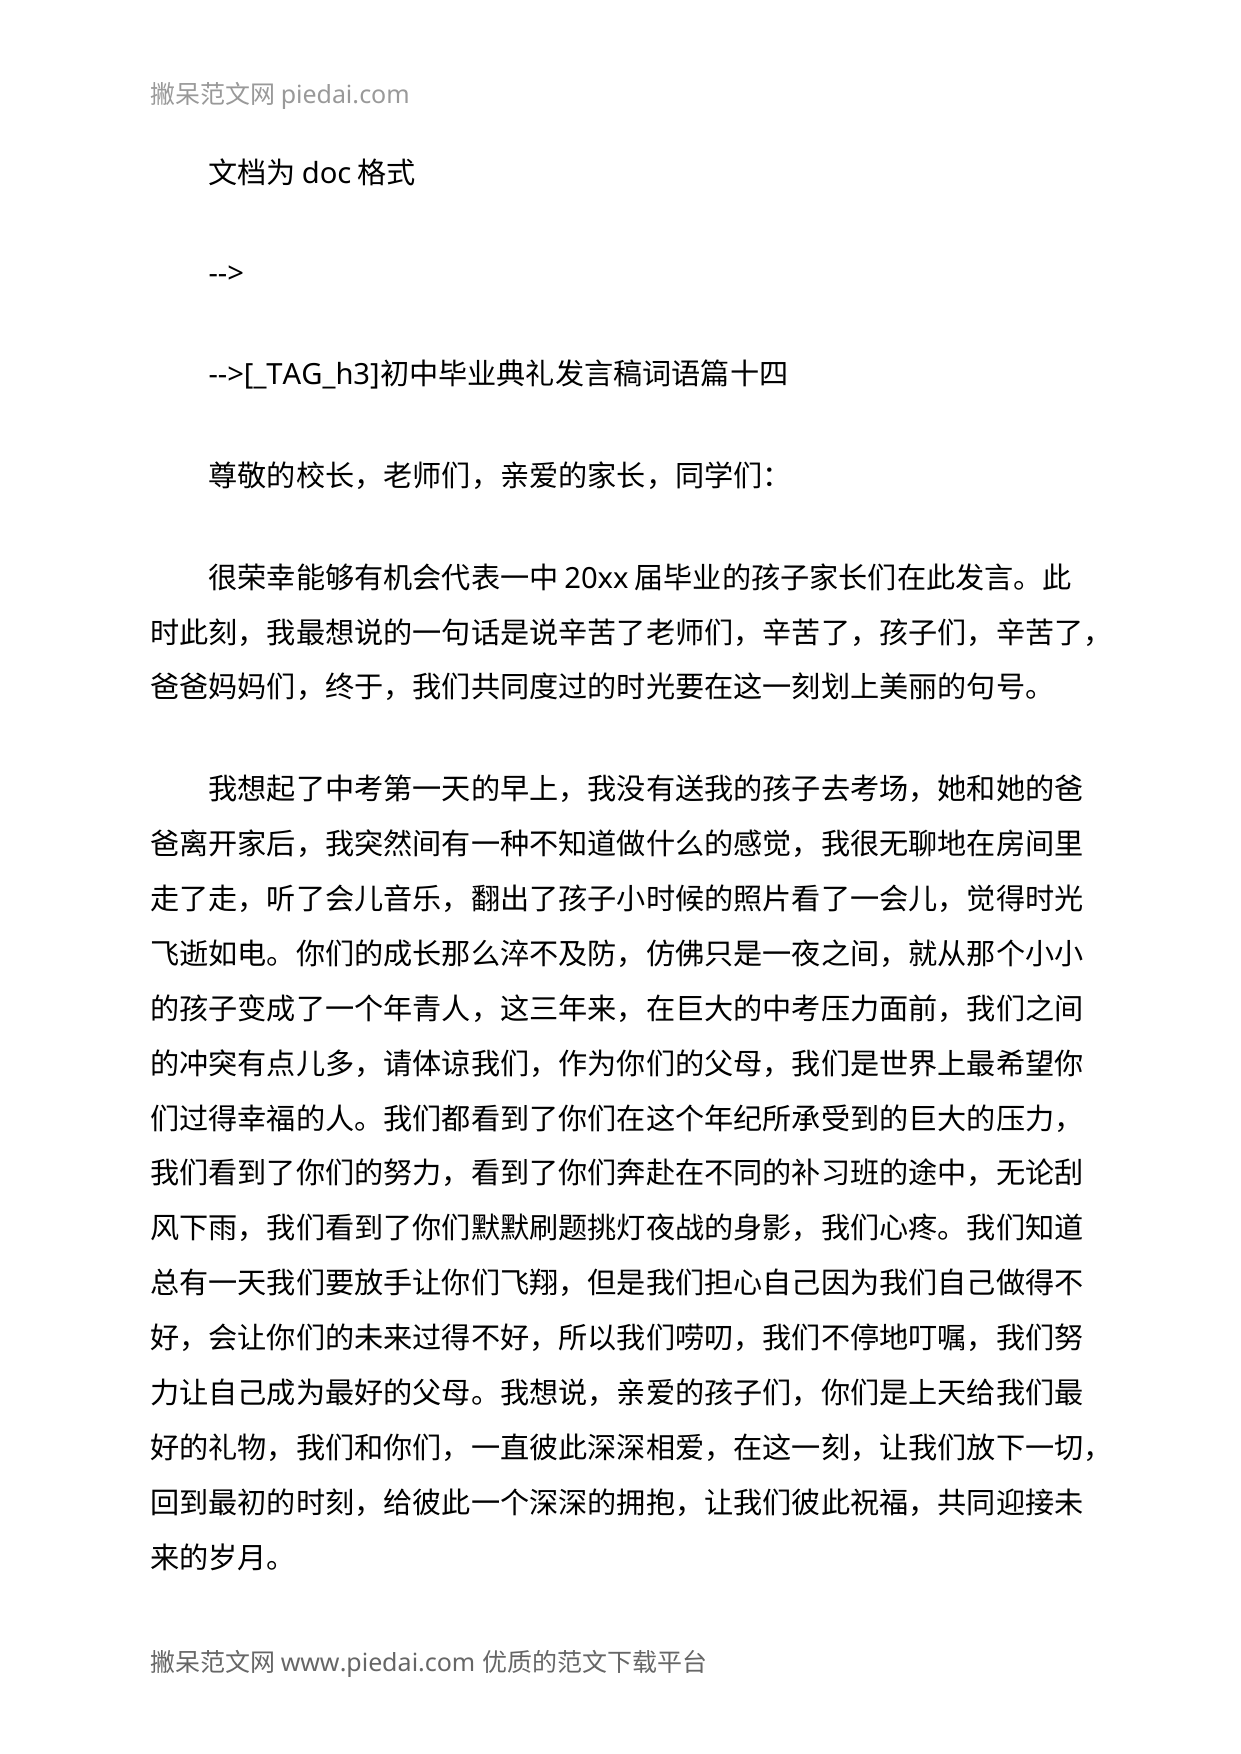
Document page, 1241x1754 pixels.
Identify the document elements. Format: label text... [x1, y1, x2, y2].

text 我想起了中考第一天的早上，我没有送我的孩子去考场，她和她的爸爸离开家后，我突然间有一种不知道做什么的感觉，我很无聊地在房间里走了走，听了会儿音乐，翻出了孩子小时候的照片看了一会儿，觉得时光飞逝如电。你们的成长那么淬不及防，仿佛只是一夜之间，就从那个小小的孩子变成了一个年青人，这三年来，在巨大的中考压力面前，我们之间的冲突有点儿多，请体谅我们，作为你们的父母，我们是世界上最希望你们过得幸福的人。我们都看到了你们在这个年纪所承受到的巨大的压力，我们看到了你们的努力，看到了你们奔赴在不同的补习班的途中，无论刮风下雨，我们看到了你们默默刷题挑灯夜战的身影，我们心疼。我们知道总有一天我们要放手让你们飞翔，但是我们担心自己因为我们自己做得不好，会让你们的未来过得不好，所以我们唠叨，我们不停地叮嘱，我们努力让自己成为最好的父母。我想说，亲爱的孩子们，你们是上天给我们最好的礼物，我们和你们，一直彼此深深相爱，在这一刻，让我们放下一切，回到最初的时刻，给彼此一个深深的拥抱，让我们彼此祝福，共同迎接未来的岁月。 [150, 766, 1090, 1577]
text --> [150, 252, 1090, 292]
text 尊敬的校长，老师们，亲爱的家长，同学们： [150, 452, 1090, 495]
text 很荣幸能够有机会代表一中20xx届毕业的孩子家长们在此发言。此时此刻，我最想说的一句话是说辛苦了老师们，辛苦了，孩子们，辛苦了，爸爸妈妈们，终于，我们共同度过的时光要在这一刻划上美丽的句号。 [150, 554, 1090, 706]
text 文档为doc格式 [150, 150, 1090, 192]
text -->[_TAG_h3]初中毕业典礼发言稿词语篇十四 [150, 350, 1090, 393]
